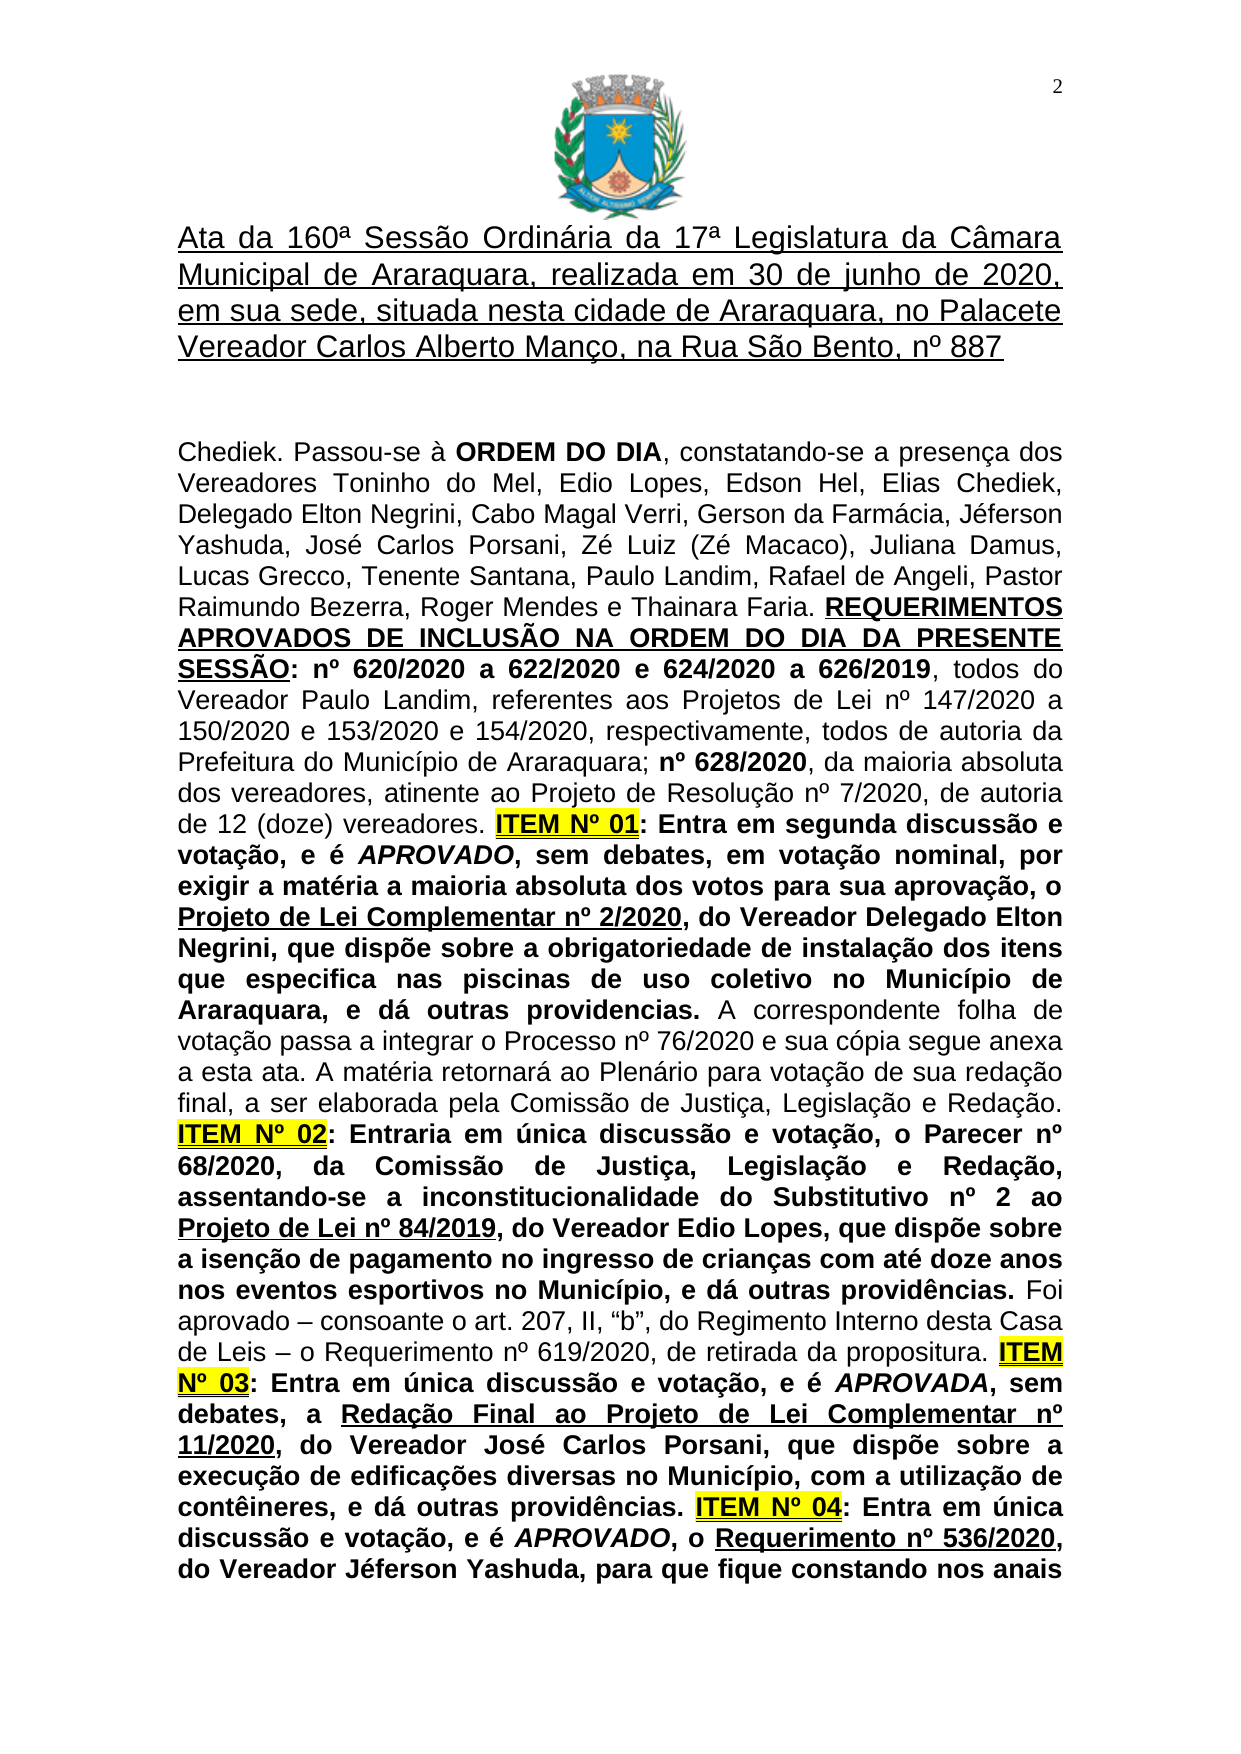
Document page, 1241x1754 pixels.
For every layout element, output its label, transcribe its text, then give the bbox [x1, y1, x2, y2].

picture [553, 73, 687, 220]
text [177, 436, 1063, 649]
